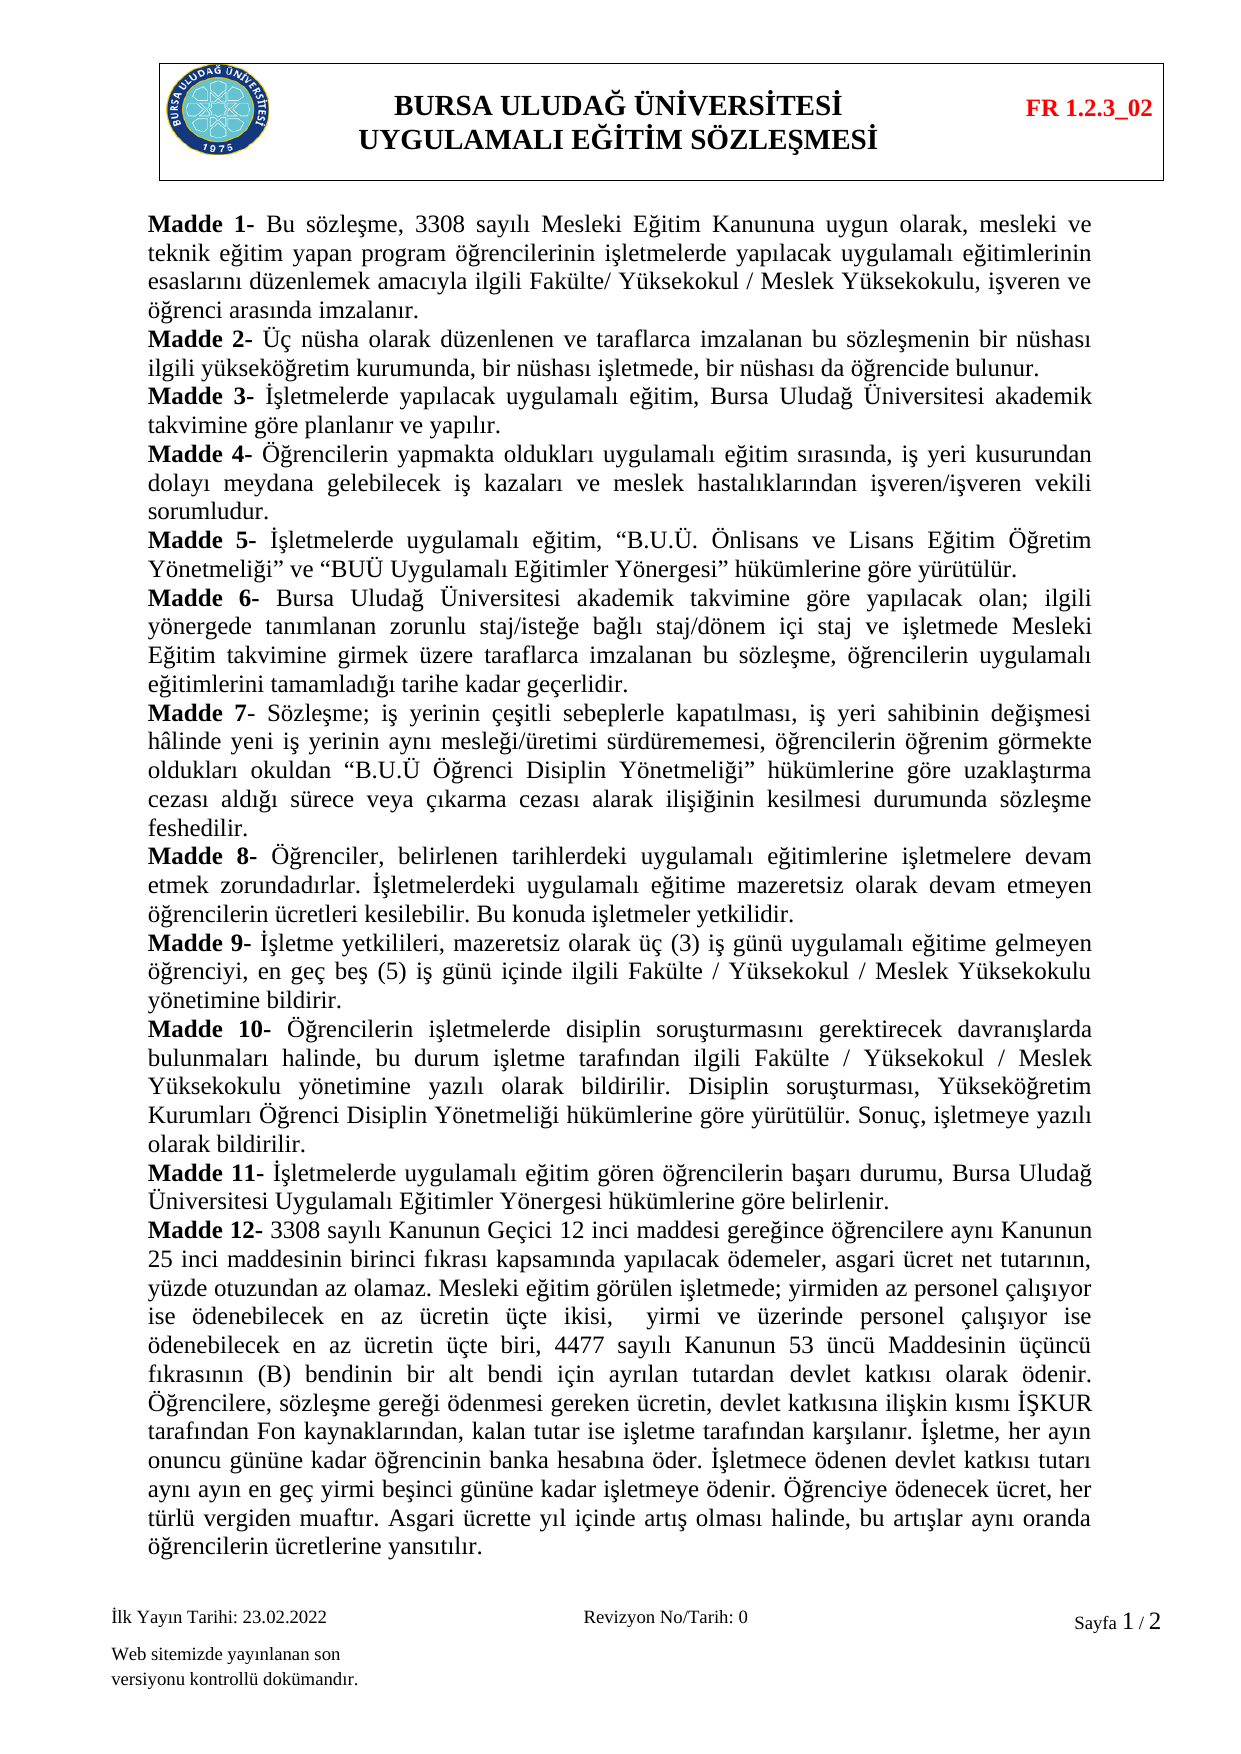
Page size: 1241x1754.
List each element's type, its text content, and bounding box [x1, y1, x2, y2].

text Madde 11- İşletmelerde uygulamalı eğitim gören öğrencilerin başarı durumu, Bursa Uludağ Üniversitesi Uygulamalı Eğitimler Yönergesi hükümlerine göre belirlenir. [148, 1158, 1093, 1215]
text Madde 2- Üç nüsha olarak düzenlenen ve taraflarca imzalanan bu sözleşmenin bir nüshası ilgili yükseköğretim kurumunda, bir nüshası işletmede, bir nüshası da öğrencide bulunur. [148, 324, 1093, 381]
text Madde 1- Bu sözleşme, 3308 sayılı Mesleki Eğitim Kanununa uygun olarak, mesleki ve teknik eğitim yapan program öğrencilerinin işletmelerde yapılacak uygulamalı eğitimlerinin esaslarını düzenlemek amacıyla ilgili Fakülte/ Yüksekokul / Meslek Yüksekokulu, işveren ve öğrenci arasında imzalanır. [148, 209, 1093, 324]
text Madde 10- Öğrencilerin işletmelerde disiplin soruşturmasını gerektirecek davranışlarda bulunmaları halinde, bu durum işletme tarafından ilgili Fakülte / Yüksekokul / Meslek Yüksekokulu yönetimine yazılı olarak bildirilir. Disiplin soruşturması, Yükseköğretim Kurumları Öğrenci Disiplin Yönetmeliği hükümlerine göre yürütülür. Sonuç, işletmeye yazılı olarak bildirilir. [148, 1014, 1093, 1158]
text Madde 5- İşletmelerde uygulamalı eğitim, “B.U.Ü. Önlisans ve Lisans Eğitim Öğretim Yönetmeliği” ve “BUÜ Uygulamalı Eğitimler Yönergesi” hükümlerine göre yürütülür. [148, 525, 1093, 583]
text Madde 6- Bursa Uludağ Üniversitesi akademik takvimine göre yapılacak olan; ilgili yönergede tanımlanan zorunlu staj/isteğe bağlı staj/dönem içi staj ve işletmede Mesleki Eğitim takvimine girmek üzere taraflarca imzalanan bu sözleşme, öğrencilerin uygulamalı eğitimlerini tamamladığı tarihe kadar geçerlidir. [148, 583, 1093, 698]
text Madde 12- 3308 sayılı Kanunun Geçici 12 inci maddesi gereğince öğrencilere aynı Kanunun 25 inci maddesinin birinci fıkrası kapsamında yapılacak ödemeler, asgari ücret net tutarının, yüzde otuzundan az olamaz. Mesleki eğitim görülen işletmede; yirmiden az personel çalışıyor ise ödenebilecek en az ücretin üçte ikisi, yirmi ve üzerinde personel çalışıyor ise ödenebilecek en az ücretin üçte biri, 4477 sayılı Kanunun 53 üncü Maddesinin üçüncü fıkrasının (B) bendinin bir alt bendi için ayrılan tutardan devlet katkısı olarak ödenir. Öğrencilere, sözleşme gereği ödenmesi gereken ücretin, devlet katkısına ilişkin kısmı İŞKUR tarafından Fon kaynaklarından, kalan tutar ise işletme tarafından karşılanır. İşletme, her ayın onuncu gününe kadar öğrencinin banka hesabına öder. İşletmece ödenen devlet katkısı tutarı aynı ayın en geç yirmi beşinci gününe kadar işletmeye ödenir. Öğrenciye ödenecek ücret, her türlü vergiden muaftır. Asgari ücrette yıl içinde artış olması halinde, bu artışlar aynı oranda öğrencilerin ücretlerine yansıtılır. [148, 1215, 1093, 1560]
text Madde 4- Öğrencilerin yapmakta oldukları uygulamalı eğitim sırasında, iş yeri kusurundan dolayı meydana gelebilecek iş kazaları ve meslek hastalıklarından işveren/işveren vekili sorumludur. [148, 439, 1093, 525]
text Madde 3- İşletmelerde yapılacak uygulamalı eğitim, Bursa Uludağ Üniversitesi akademik takvimine göre planlanır ve yapılır. [148, 381, 1093, 439]
picture [166, 64, 269, 155]
text Madde 8- Öğrenciler, belirlenen tarihlerdeki uygulamalı eğitimlerine işletmelere devam etmek zorundadırlar. İşletmelerdeki uygulamalı eğitime mazeretsiz olarak devam etmeyen öğrencilerin ücretleri kesilebilir. Bu konuda işletmeler yetkilidir. [148, 841, 1093, 928]
text Madde 9- İşletme yetkilileri, mazeretsiz olarak üç (3) iş günü uygulamalı eğitime gelmeyen öğrenciyi, en geç beş (5) iş günü içinde ilgili Fakülte / Yüksekokul / Meslek Yüksekokulu yönetimine bildirir. [148, 928, 1093, 1014]
text Madde 7- Sözleşme; iş yerinin çeşitli sebeplerle kapatılması, iş yeri sahibinin değişmesi hâlinde yeni iş yerinin aynı mesleği/üretimi sürdürememesi, öğrencilerin öğrenim görmekte oldukları okuldan “B.U.Ü Öğrenci Disiplin Yönetmeliği” hükümlerine göre uzaklaştırma cezası aldığı sürece veya çıkarma cezası alarak ilişiğinin kesilmesi durumunda sözleşme feshedilir. [148, 698, 1093, 841]
